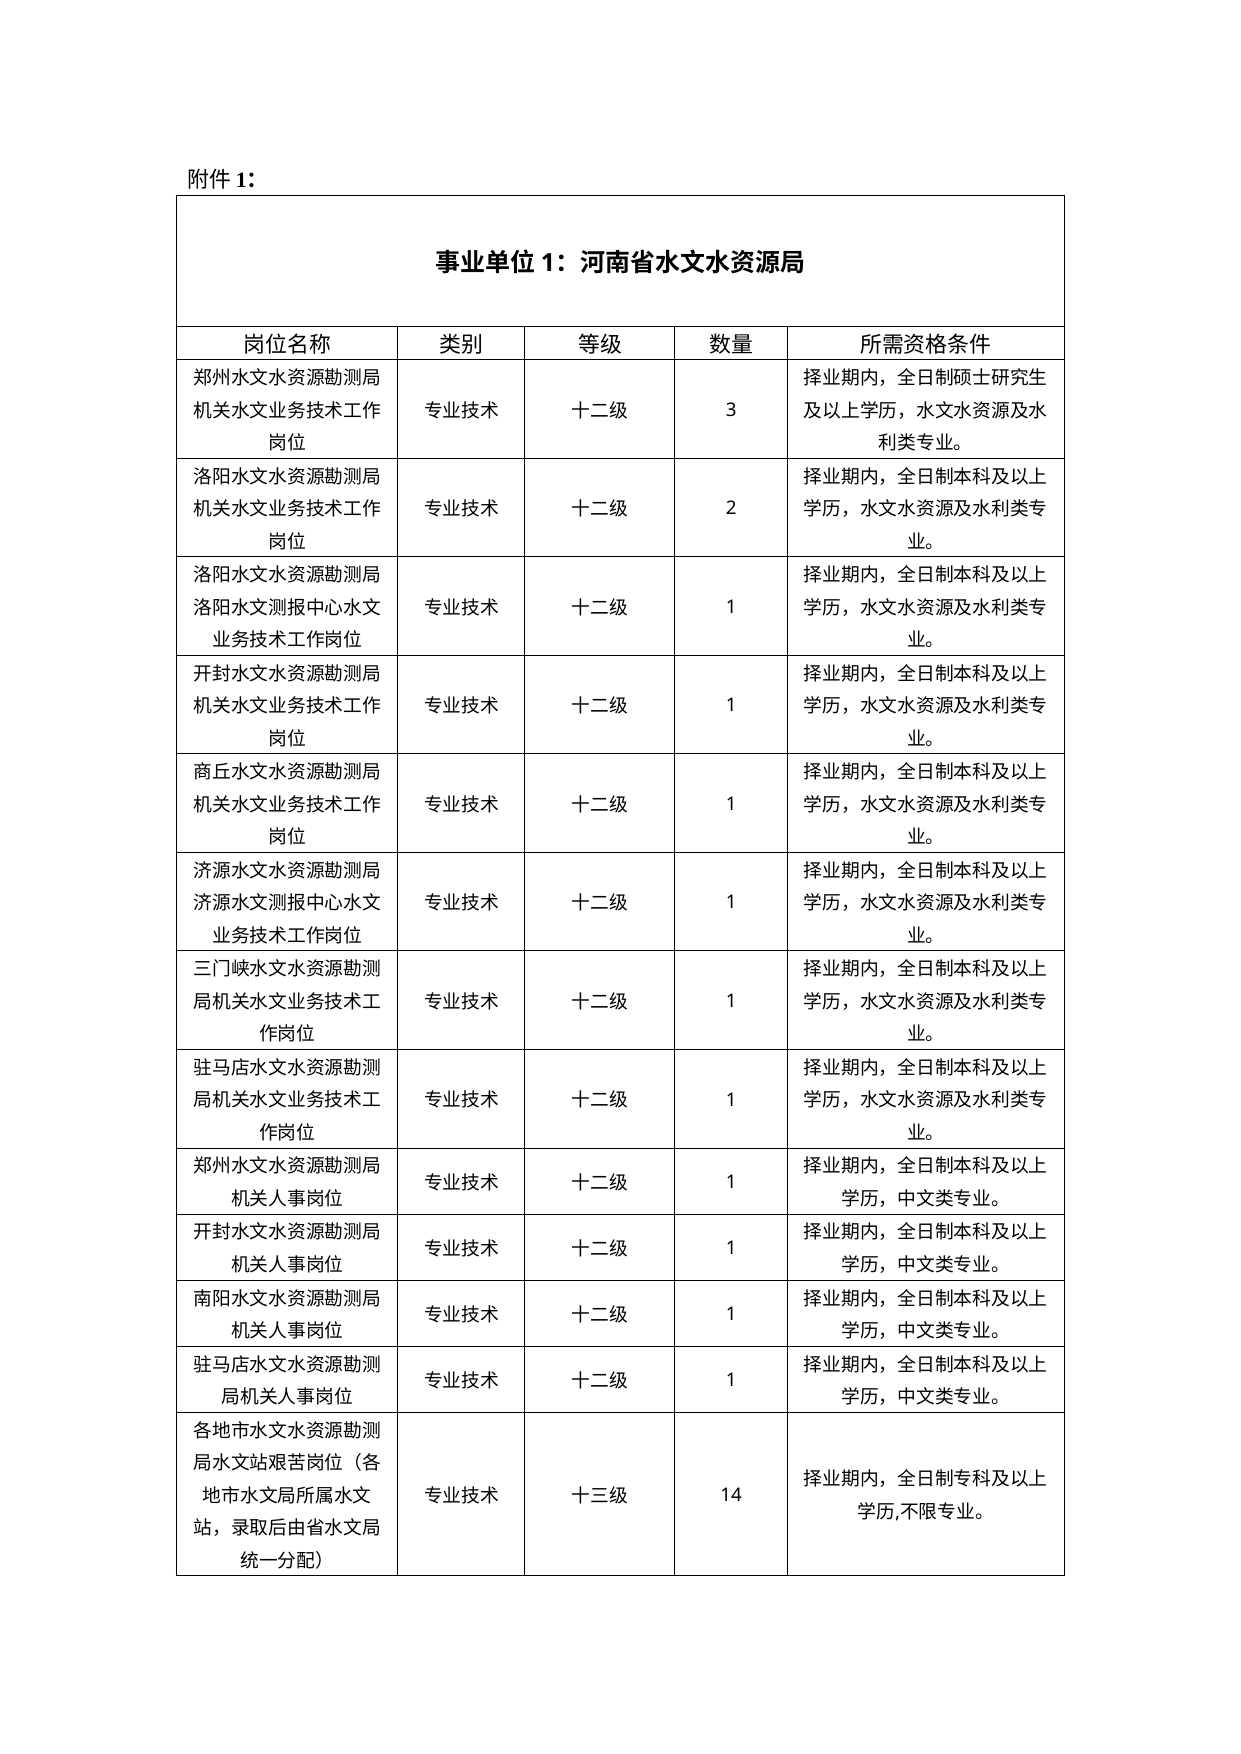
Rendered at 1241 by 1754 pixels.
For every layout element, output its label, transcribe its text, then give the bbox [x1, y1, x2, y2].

table_cell 专业技术 [398, 1413, 524, 1575]
table_cell 择业期内，全日制本科及以上学历，中文类专业。 [788, 1215, 1064, 1279]
table_cell 十二级 [525, 360, 674, 458]
table_cell 择业期内，全日制本科及以上学历，水文水资源及水利类专业。 [788, 656, 1064, 753]
table_cell 十二级 [525, 754, 674, 852]
table_cell 郑州水文水资源勘测局 机关水文业务技术工作岗位 [177, 360, 397, 458]
table_cell 济源水文水资源勘测局 济源水文测报中心水文业务技术工作岗位 [177, 853, 397, 950]
table_cell 十二级 [525, 459, 674, 556]
table_cell 1 [675, 951, 787, 1049]
table_cell 专业技术 [398, 1215, 524, 1279]
table_cell 专业技术 [398, 1281, 524, 1346]
table_cell 数量 [675, 327, 787, 359]
table_cell 十二级 [525, 1149, 674, 1213]
table_cell 1 [675, 1149, 787, 1213]
table_cell 1 [675, 754, 787, 852]
table_header 事业单位1：河南省水文水资源局 [177, 196, 1064, 326]
table_cell 专业技术 [398, 557, 524, 655]
table_cell 1 [675, 1281, 787, 1346]
table_cell 3 [675, 360, 787, 458]
table_cell 十二级 [525, 853, 674, 950]
table_cell 专业技术 [398, 951, 524, 1049]
table_cell 十二级 [525, 557, 674, 655]
table_cell 14 [675, 1413, 787, 1575]
table_cell 商丘水文水资源勘测局 机关水文业务技术工作岗位 [177, 754, 397, 852]
table_cell 驻马店水文水资源勘测局机关水文业务技术工作岗位 [177, 1050, 397, 1147]
table_cell 择业期内，全日制本科及以上学历，水文水资源及水利类专业。 [788, 459, 1064, 556]
table_cell 择业期内，全日制专科及以上学历,不限专业。 [788, 1413, 1064, 1575]
table_cell 南阳水文水资源勘测局 机关人事岗位 [177, 1281, 397, 1346]
table_cell 开封水文水资源勘测局 机关水文业务技术工作岗位 [177, 656, 397, 753]
table_cell 择业期内，全日制本科及以上学历，水文水资源及水利类专业。 [788, 951, 1064, 1049]
table_cell 专业技术 [398, 656, 524, 753]
table_cell 类别 [398, 327, 524, 359]
table_cell 专业技术 [398, 360, 524, 458]
table_cell 1 [675, 1215, 787, 1279]
table_cell 1 [675, 1347, 787, 1412]
table_cell 驻马店水文水资源勘测局机关人事岗位 [177, 1347, 397, 1412]
table_cell 1 [675, 1050, 787, 1147]
table_cell 开封水文水资源勘测局 机关人事岗位 [177, 1215, 397, 1279]
table_cell 十二级 [525, 1050, 674, 1147]
table_cell 专业技术 [398, 459, 524, 556]
table_cell 1 [675, 656, 787, 753]
table_cell 专业技术 [398, 853, 524, 950]
table_cell 三门峡水文水资源勘测局机关水文业务技术工作岗位 [177, 951, 397, 1049]
table_cell 所需资格条件 [788, 327, 1064, 359]
table_cell 十二级 [525, 951, 674, 1049]
table_cell 十三级 [525, 1413, 674, 1575]
table_cell 洛阳水文水资源勘测局 机关水文业务技术工作岗位 [177, 459, 397, 556]
table_cell 各地市水文水资源勘测局水文站艰苦岗位（各地市水文局所属水文站，录取后由省水文局统一分配） [177, 1413, 397, 1575]
table_cell 十二级 [525, 1347, 674, 1412]
table_cell 洛阳水文水资源勘测局 洛阳水文测报中心水文业务技术工作岗位 [177, 557, 397, 655]
table_cell 择业期内，全日制本科及以上学历，水文水资源及水利类专业。 [788, 1050, 1064, 1147]
table_cell 择业期内，全日制本科及以上学历，中文类专业。 [788, 1149, 1064, 1213]
table_cell 十二级 [525, 1215, 674, 1279]
table_cell 择业期内，全日制硕士研究生及以上学历，水文水资源及水利类专业。 [788, 360, 1064, 458]
table_cell 专业技术 [398, 1050, 524, 1147]
table_cell 1 [675, 557, 787, 655]
table_cell 专业技术 [398, 754, 524, 852]
table_cell 等级 [525, 327, 674, 359]
table_cell 郑州水文水资源勘测局 机关人事岗位 [177, 1149, 397, 1213]
table_cell 十二级 [525, 656, 674, 753]
table_cell 择业期内，全日制本科及以上学历，中文类专业。 [788, 1281, 1064, 1346]
table_cell 择业期内，全日制本科及以上学历，水文水资源及水利类专业。 [788, 853, 1064, 950]
table_cell 2 [675, 459, 787, 556]
table_cell 岗位名称 [177, 327, 397, 359]
table_cell 专业技术 [398, 1347, 524, 1412]
text 附件1： [187, 162, 1053, 194]
table_cell 择业期内，全日制本科及以上学历，水文水资源及水利类专业。 [788, 557, 1064, 655]
table_cell 1 [675, 853, 787, 950]
table_cell 专业技术 [398, 1149, 524, 1213]
table_cell 择业期内，全日制本科及以上学历，水文水资源及水利类专业。 [788, 754, 1064, 852]
table_cell 择业期内，全日制本科及以上学历，中文类专业。 [788, 1347, 1064, 1412]
table_cell 十二级 [525, 1281, 674, 1346]
